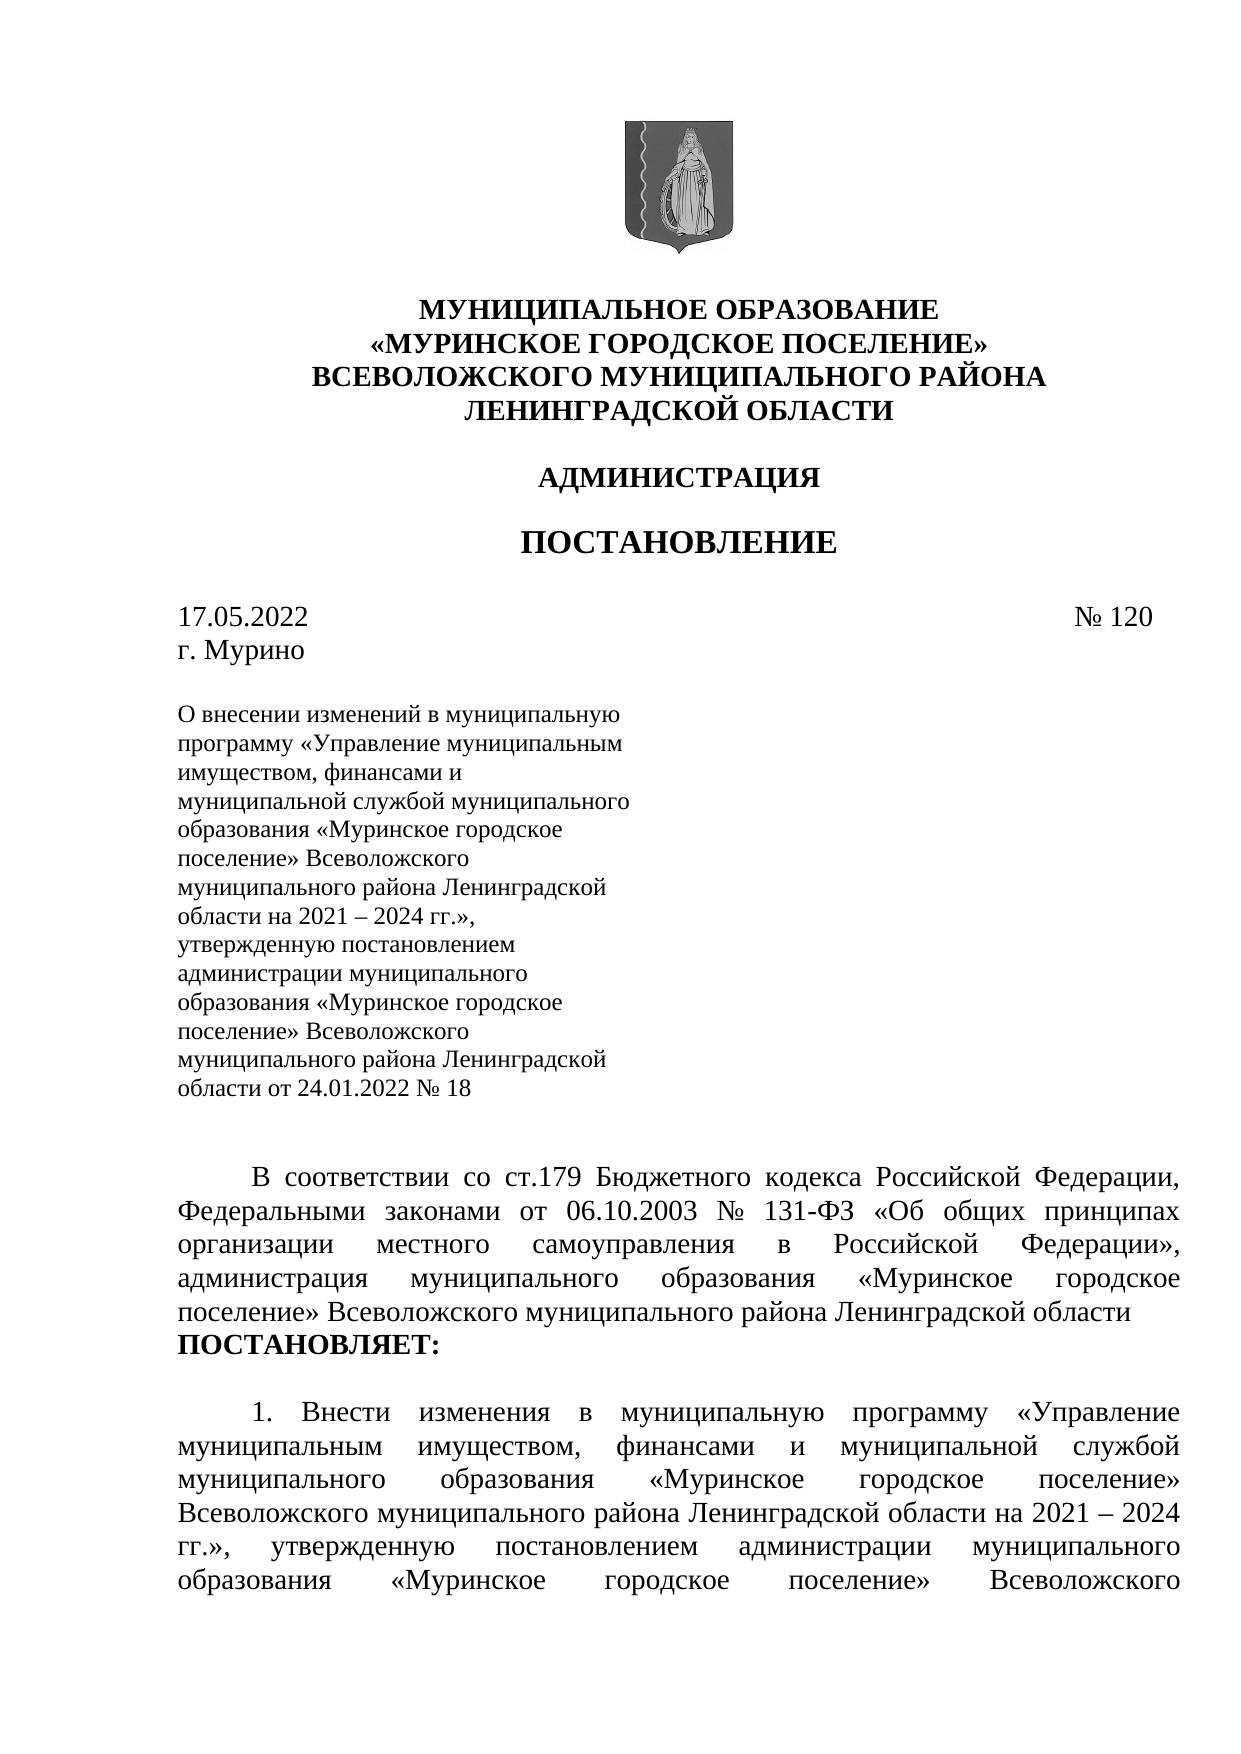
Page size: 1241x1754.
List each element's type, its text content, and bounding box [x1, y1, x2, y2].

text АДМИНИСТРАЦИЯ [177, 460, 1181, 493]
text ПОСТАНОВЛЯЕТ: [177, 1327, 1181, 1361]
text 17.05.2022 № 120 [177, 599, 1181, 632]
text В соответствии со ст.179 Бюджетного кодекса Российской Федерации, Федеральными законами от 06.10.2003 № 131-ФЗ «Об общих принципах организации местного самоуправления в Российской Федерации», администрация муниципального образования «Муринское городское поселение» Всеволожского муниципального района Ленинградской области [177, 1159, 1181, 1327]
text ЛЕНИНГРАДСКОЙ ОБЛАСТИ [177, 393, 1181, 426]
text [177, 1394, 1181, 1596]
text «МУРИНСКОЕ ГОРОДСКОЕ ПОСЕЛЕНИЕ» [177, 326, 1181, 359]
text ВСЕВОЛОЖСКОГО МУНИЦИПАЛЬНОГО РАЙОНА [177, 359, 1181, 393]
text ПОСТАНОВЛЕНИЕ [177, 522, 1181, 561]
text МУНИЦИПАЛЬНОЕ ОБРАЗОВАНИЕ [177, 292, 1181, 326]
text О внесении изменений в муниципальную программу «Управление муниципальным имуществом, финансами и муниципальной службой муниципального образования «Муринское городское поселение» Всеволожского муниципального района Ленинградской области на 2021 – 2024 гг.», утвержденную постановлением администрации муниципального образования «Муринское городское поселение» Всеволожского муниципального района Ленинградской области от 24.01.2022 № 18 [177, 699, 635, 1102]
text г. Мурино [177, 632, 1181, 666]
